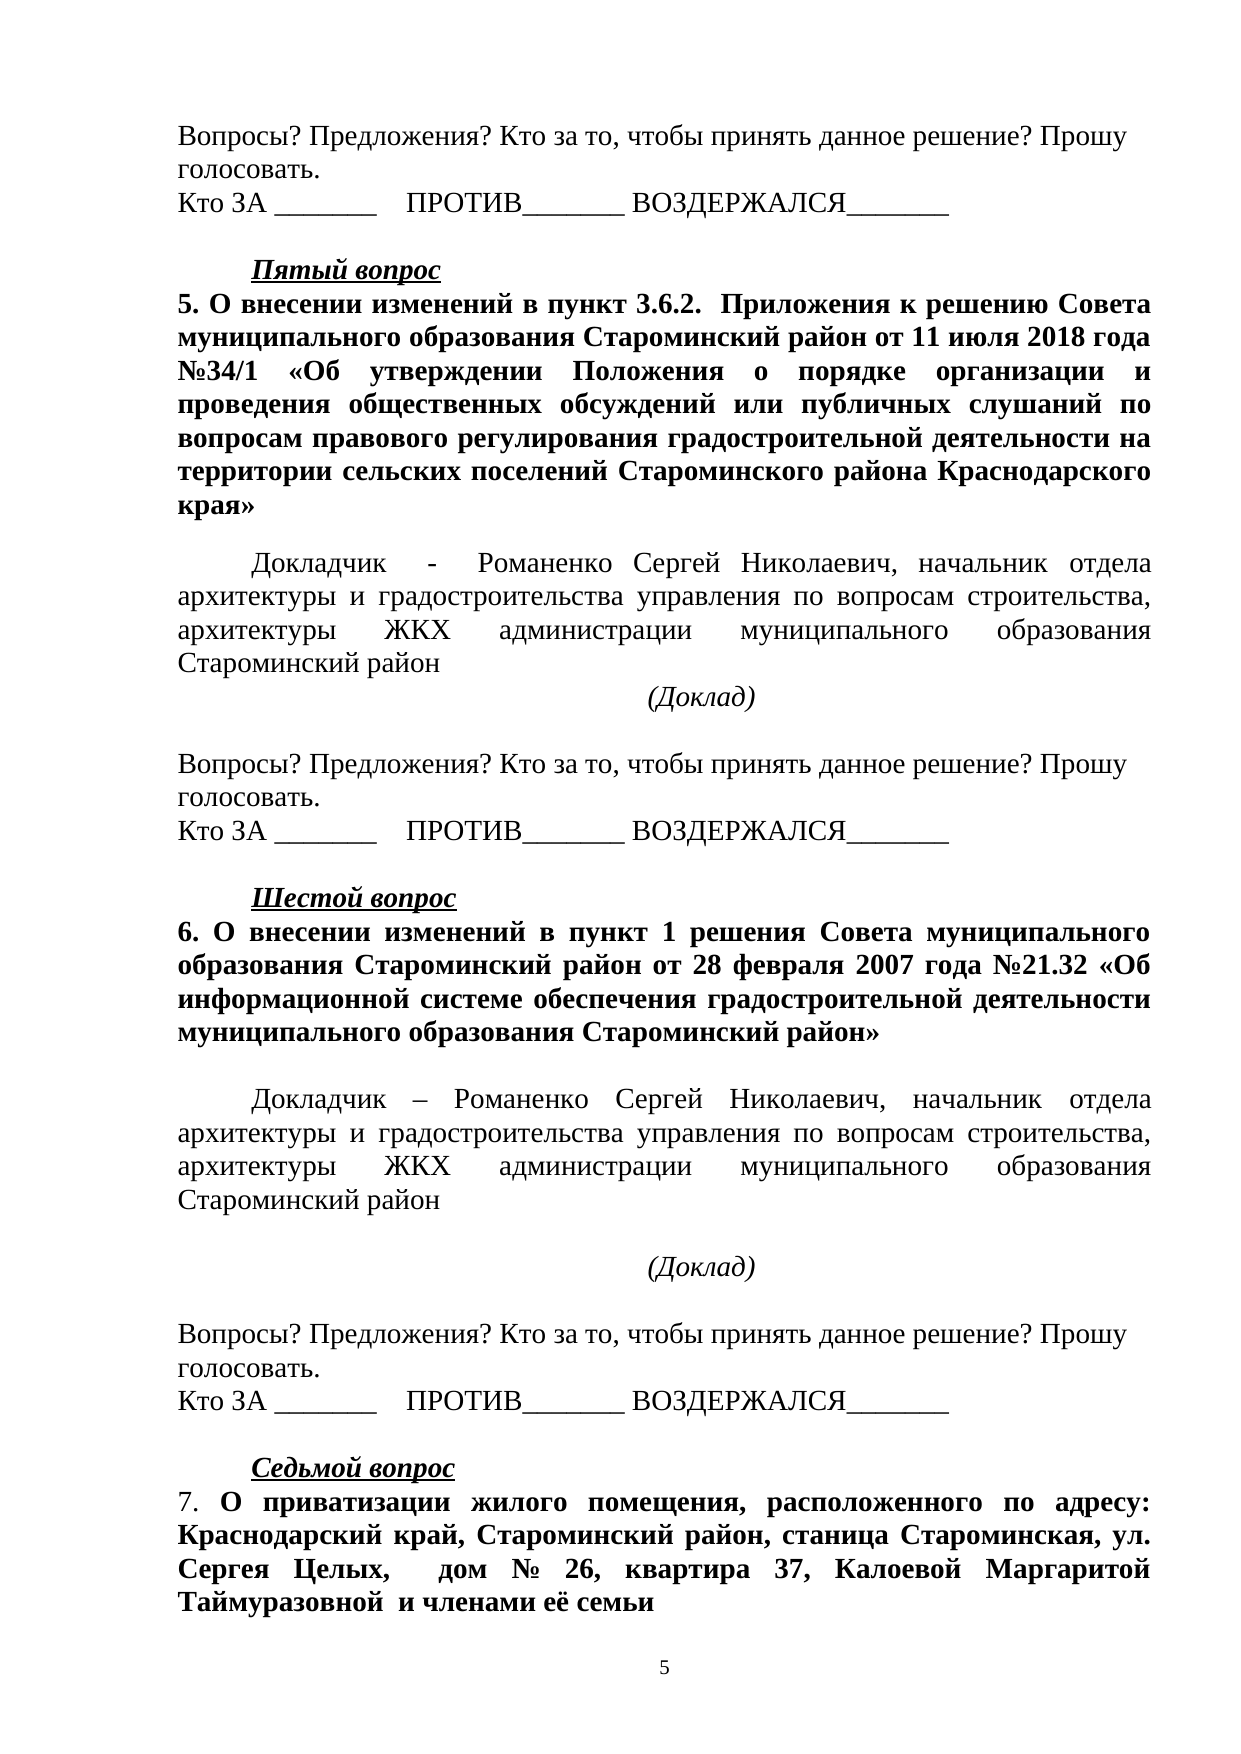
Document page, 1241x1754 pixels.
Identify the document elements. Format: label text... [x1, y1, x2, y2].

text Вопросы? Предложения? Кто за то, чтобы принять данное решение? Прошу голосовать. [177, 746, 1152, 813]
text 5. О внесении изменений в пункт 3.6.2. Приложения к решению Совета муниципального образования Староминский район от 11 июля 2018 года №34/1 «Об утверждении Положения о порядке организации и проведения общественных обсуждений или публичных слушаний по вопросам правового регулирования градостроительной деятельности на территории сельских поселений Староминского района Краснодарского края» [177, 286, 1152, 521]
text Докладчик - Романенко Сергей Николаевич, начальник отдела архитектуры и градостроительства управления по вопросам строительства, архитектуры ЖКХ администрации муниципального образования Староминский район [177, 545, 1152, 679]
text Кто ЗА _______ ПРОТИВ_______ ВОЗДЕРЖАЛСЯ_______ [177, 185, 1152, 219]
text Кто ЗА _______ ПРОТИВ_______ ВОЗДЕРЖАЛСЯ_______ [177, 1383, 1152, 1417]
text (Доклад) [177, 679, 1152, 712]
text (Доклад) [177, 1249, 1152, 1283]
text 7. О приватизации жилого помещения, расположенного по адресу: Краснодарский край, Староминский район, станица Староминская, ул. Сергея Целых, дом № 26, квартира 37, Калоевой Маргаритой Таймуразовной и членами её семьи [177, 1484, 1152, 1618]
text Вопросы? Предложения? Кто за то, чтобы принять данное решение? Прошу голосовать. [177, 118, 1152, 185]
text Кто ЗА _______ ПРОТИВ_______ ВОЗДЕРЖАЛСЯ_______ [177, 813, 1152, 847]
text 6. О внесении изменений в пункт 1 решения Совета муниципального образования Староминский район от 28 февраля 2007 года №21.32 «Об информационной системе обеспечения градостроительной деятельности муниципального образования Староминский район» [177, 914, 1152, 1048]
text Пятый вопрос [177, 252, 1152, 286]
text Седьмой вопрос [177, 1450, 1152, 1484]
text Шестой вопрос [177, 880, 1152, 914]
text Докладчик – Романенко Сергей Николаевич, начальник отдела архитектуры и градостроительства управления по вопросам строительства, архитектуры ЖКХ администрации муниципального образования Староминский район [177, 1081, 1152, 1216]
text Вопросы? Предложения? Кто за то, чтобы принять данное решение? Прошу голосовать. [177, 1316, 1152, 1383]
